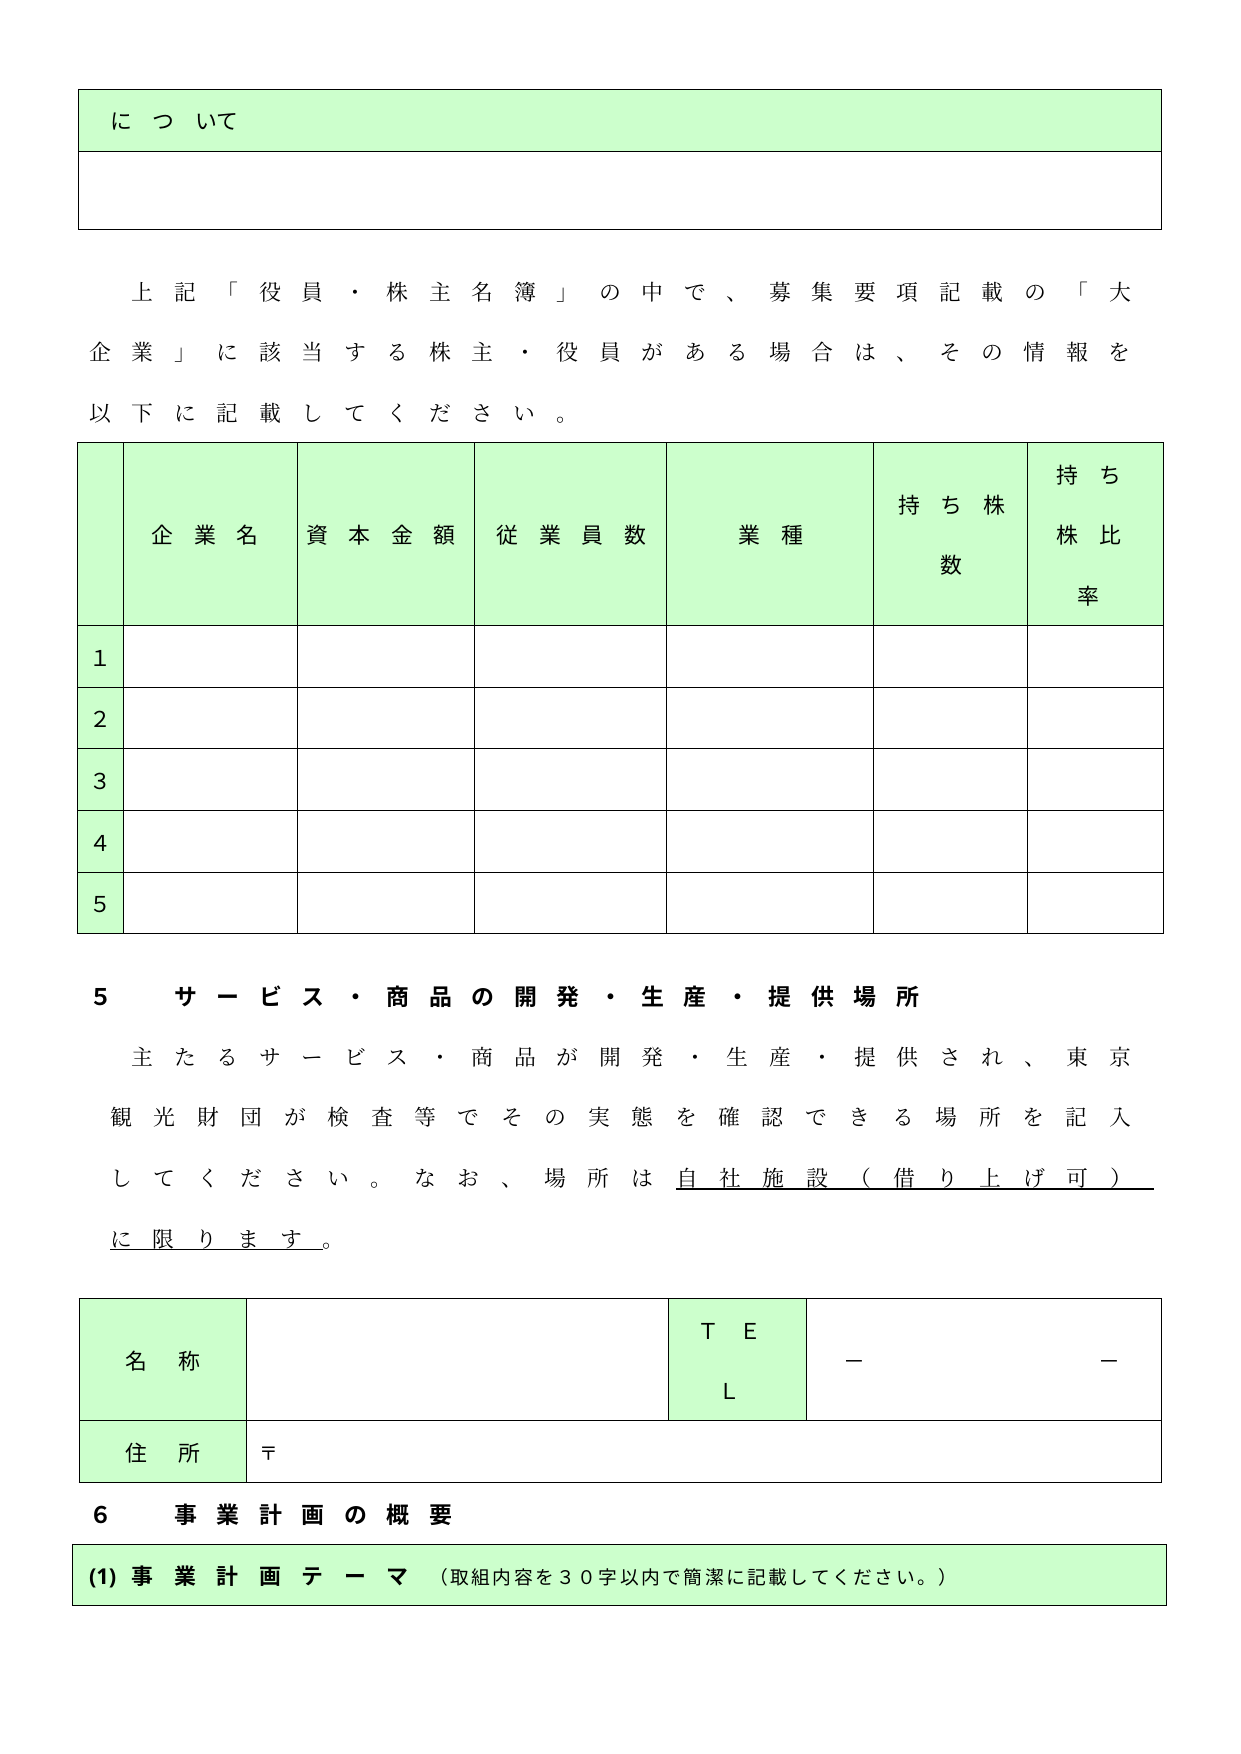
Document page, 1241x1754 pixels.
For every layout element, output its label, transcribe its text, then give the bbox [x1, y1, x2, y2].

table_cell [124, 873, 297, 933]
table_cell [286, 1421, 1161, 1482]
table_header 業種 [667, 443, 873, 625]
table_header [247, 1299, 668, 1420]
table_cell [1028, 811, 1163, 872]
table_cell [475, 873, 666, 933]
table_cell [667, 688, 873, 748]
table_header 企業名 [124, 443, 297, 625]
table_cell ４ [78, 811, 123, 872]
table_cell [667, 749, 873, 810]
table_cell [79, 90, 1161, 151]
table_cell 住所 [80, 1421, 246, 1482]
text 上記「役員・株主名簿」の中で、募集要項記載の「大企業」に該当する株主・役員がある場合は、その情報を以下に記載してください。 [89, 260, 1153, 442]
table_header 資本金額 [298, 443, 474, 625]
table_cell [667, 626, 873, 687]
text ６ 事業計画の概要 [89, 1483, 1151, 1544]
table_cell ５ [78, 873, 123, 933]
table_cell 〒 [247, 1421, 286, 1482]
table_cell [475, 749, 666, 810]
table_cell [124, 811, 297, 872]
table_cell [124, 749, 297, 810]
table_cell [79, 152, 1161, 229]
table_cell [124, 626, 297, 687]
table_cell [1028, 873, 1163, 933]
table_cell [874, 688, 1027, 748]
table_header 持ち株比率 [1028, 443, 1163, 625]
table_header 名称 [80, 1299, 246, 1420]
table_cell [475, 811, 666, 872]
table_cell [667, 811, 873, 872]
table_cell ３ [78, 749, 123, 810]
table_header ＴＥＬ [669, 1299, 806, 1420]
table_header － － [807, 1299, 1161, 1420]
table_cell [298, 811, 474, 872]
table_cell ２ [78, 688, 123, 748]
table_cell [874, 811, 1027, 872]
table_cell [298, 873, 474, 933]
table_header (1)事業計画テーマ（取組内容を３０字以内で簡潔に記載してください。） [73, 1545, 1166, 1605]
table_cell １ [78, 626, 123, 687]
table_cell [298, 688, 474, 748]
table_cell [874, 873, 1027, 933]
table_cell [1028, 688, 1163, 748]
table_cell [124, 688, 297, 748]
table_cell [1028, 749, 1163, 810]
table_cell [874, 626, 1027, 687]
table_cell [1028, 626, 1163, 687]
text 主たるサービス・商品が開発・生産・提供され、東京観光財団が検査等でその実態を確認できる場所を記入してください。なお、場所は自社施設（借り上げ可）に限ります。 [110, 1025, 1153, 1268]
table_header 持ち株数 [874, 443, 1027, 625]
table_cell [475, 626, 666, 687]
table_cell [298, 749, 474, 810]
table_cell [298, 626, 474, 687]
text ５ サービス・商品の開発・生産・提供場所 [89, 965, 1151, 1025]
table_cell [667, 873, 873, 933]
table_header [78, 443, 123, 625]
table_cell [874, 749, 1027, 810]
table_header 従業員数 [475, 443, 666, 625]
table_cell [475, 688, 666, 748]
